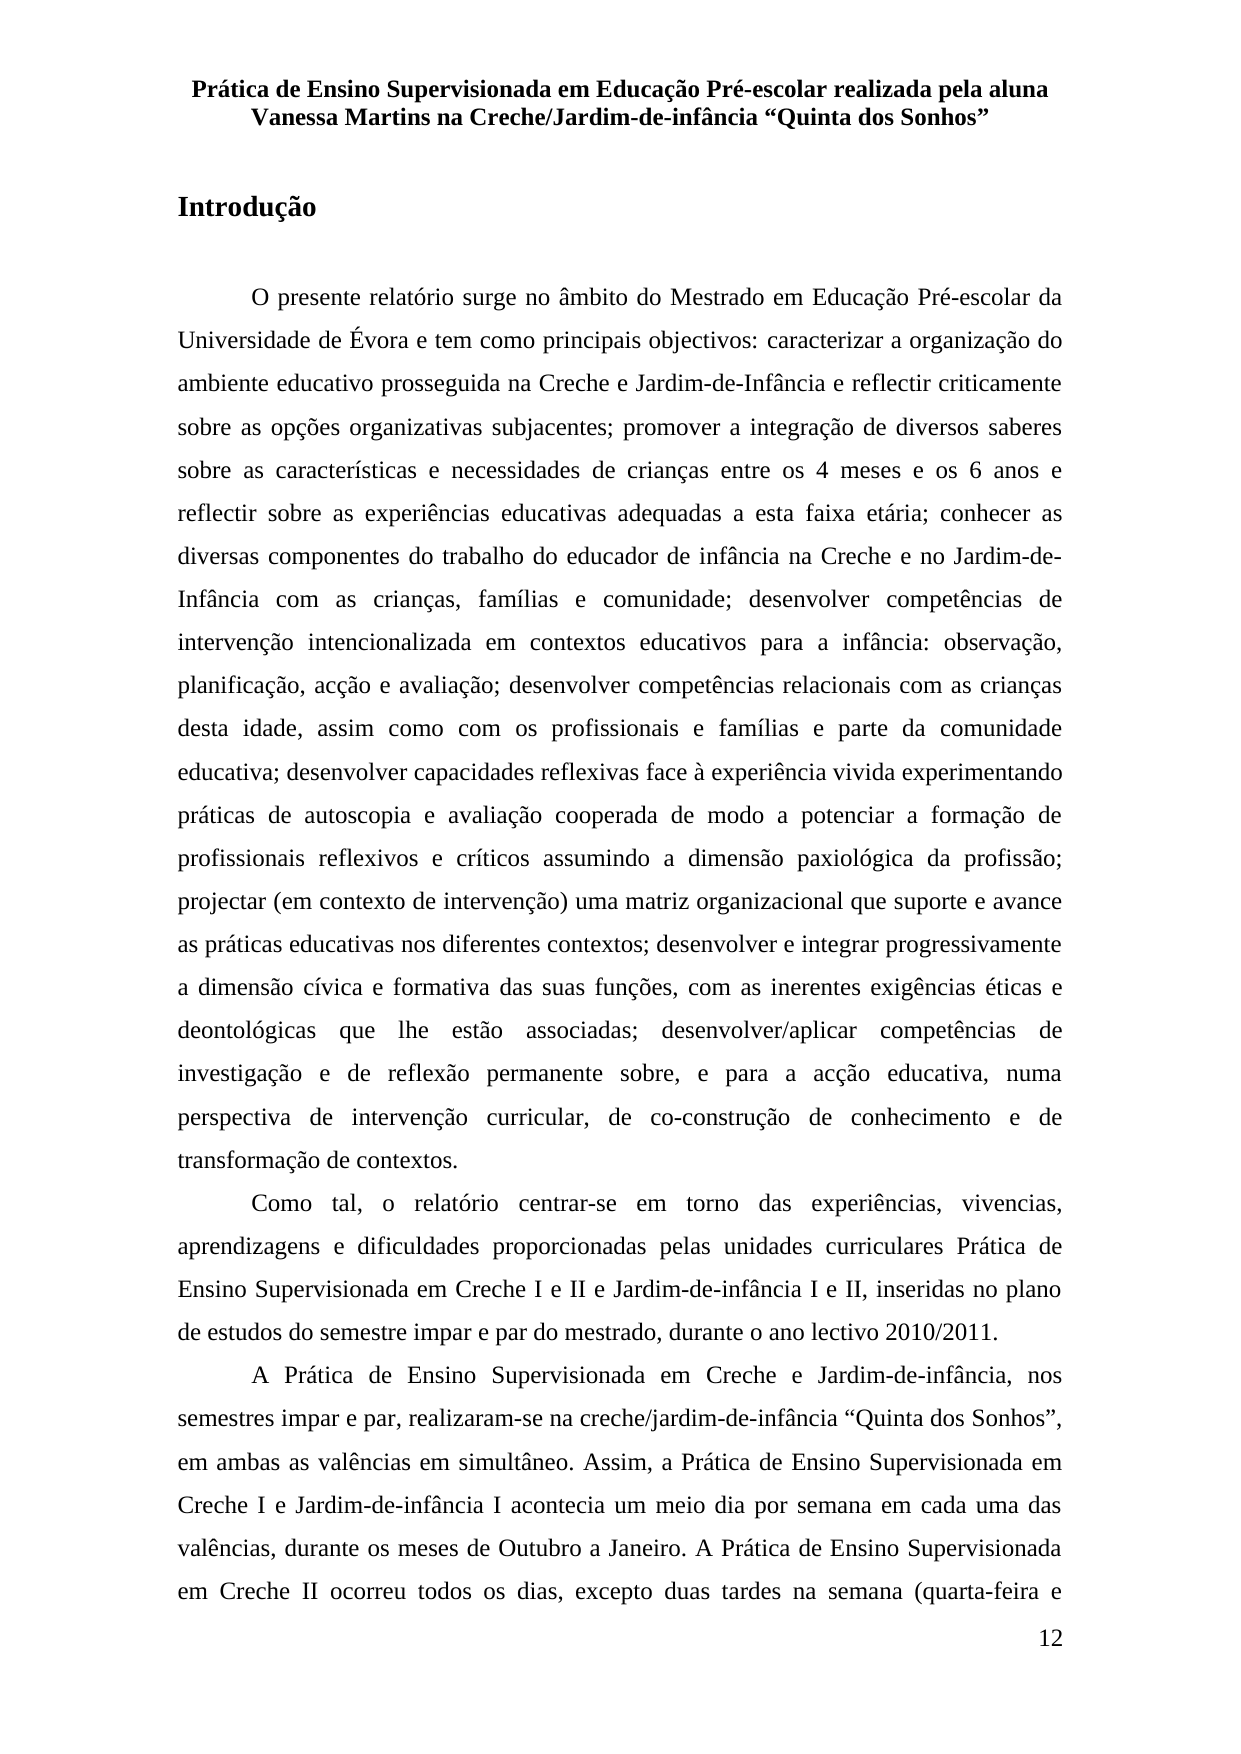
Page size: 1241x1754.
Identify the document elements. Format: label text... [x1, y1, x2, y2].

text Como tal, o relatório centrar-se em torno das experiências, vivencias, aprendizagens e dificuldades proporcionadas pelas unidades curriculares Prática de Ensino Supervisionada em Creche I e II e Jardim-de-infância I e II, inseridas no plano de estudos do semestre impar e par do mestrado, durante o ano lectivo 2010/2011. [177, 1188, 1063, 1346]
text O presente relatório surge no âmbito do Mestrado em Educação Pré-escolar da Universidade de Évora e tem como principais objectivos: caracterizar a organização do ambiente educativo prosseguida na Creche e Jardim-de-Infância e reflectir criticamente sobre as opções organizativas subjacentes; promover a integração de diversos saberes sobre as características e necessidades de crianças entre os 4 meses e os 6 anos e reflectir sobre as experiências educativas adequadas a esta faixa etária; conhecer as diversas componentes do trabalho do educador de infância na Creche e no Jardim-de-Infância com as crianças, famílias e comunidade; desenvolver competências de intervenção intencionalizada em contextos educativos para a infância: observação, planificação, acção e avaliação; desenvolver competências relacionais com as crianças desta idade, assim como com os profissionais e famílias e parte da comunidade educativa; desenvolver capacidades reflexivas face à experiência vivida experimentando práticas de autoscopia e avaliação cooperada de modo a potenciar a formação de profissionais reflexivos e críticos assumindo a dimensão paxiológica da profissão; projectar (em contexto de intervenção) uma matriz organizacional que suporte e avance as práticas educativas nos diferentes contextos; desenvolver e integrar progressivamente a dimensão cívica e formativa das suas funções, com as inerentes exigências éticas e deontológicas que lhe estão associadas; desenvolver/aplicar competências de investigação e de reflexão permanente sobre, e para a acção educativa, numa perspectiva de intervenção curricular, de co-construção de conhecimento e de transformação de contextos. [177, 282, 1063, 1173]
text Introdução [177, 189, 1063, 222]
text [177, 1360, 1063, 1605]
